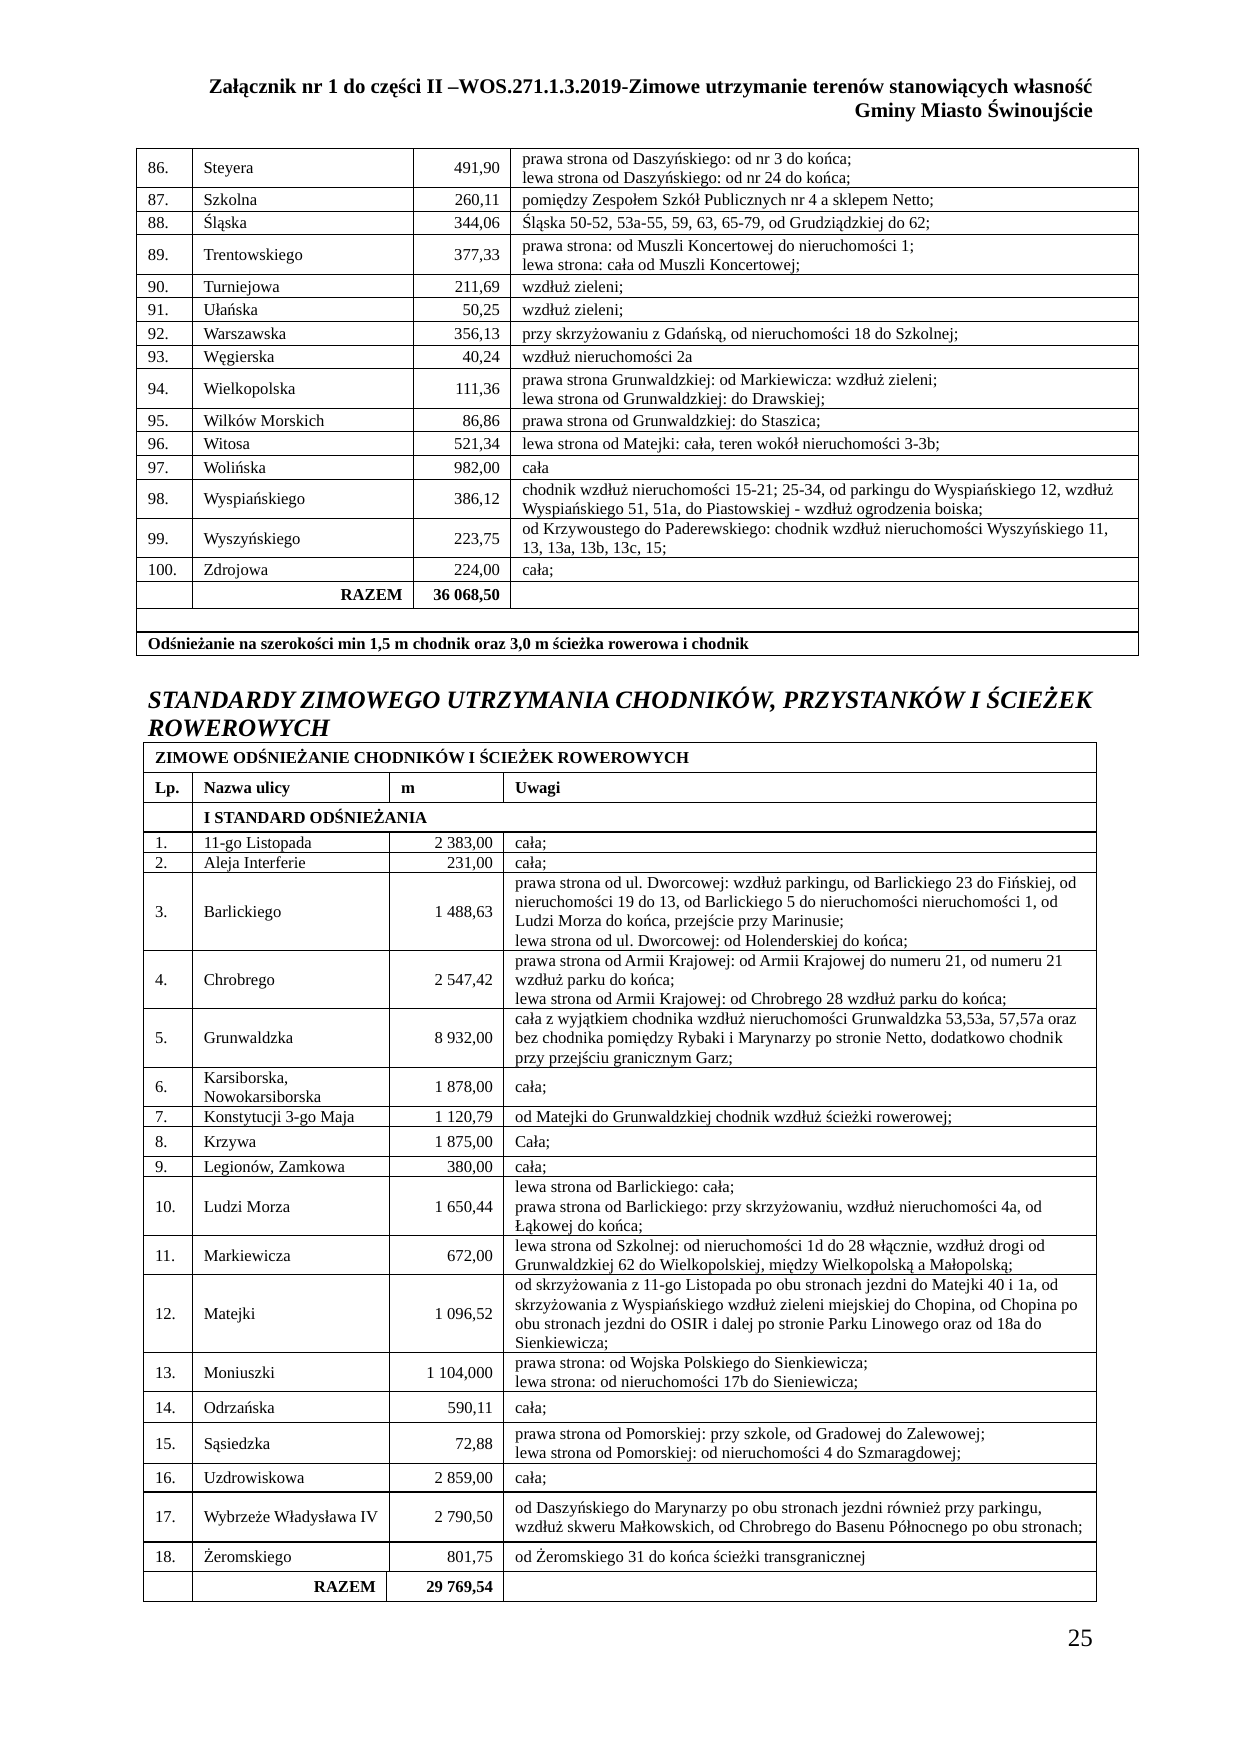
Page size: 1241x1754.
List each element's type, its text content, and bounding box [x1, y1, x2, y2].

table_cell 7. [144, 1107, 192, 1126]
table_cell 3. [144, 873, 192, 949]
table_cell 5. [144, 1009, 192, 1067]
table_cell Wielkopolska [193, 369, 413, 408]
table_cell Ułańska [193, 298, 413, 321]
table_cell lewa strona od Barlickiego: cała; prawa strona od Barlickiego: przy skrzyżowaniu, wzdłuż nieruchomości 4a, od Łąkowej do końca; [504, 1177, 1096, 1235]
table_cell 8 932,00 [390, 1009, 503, 1067]
table_cell 1 120,79 [390, 1107, 503, 1126]
table_cell 96. [137, 432, 192, 455]
table_cell 98. [137, 480, 192, 518]
table_cell Wolińska [193, 456, 413, 478]
table_cell prawa strona od Armii Krajowej: od Armii Krajowej do numeru 21, od numeru 21 wzdłuż parku do końca; lewa strona od Armii Krajowej: od Chrobrego 28 wzdłuż parku do końca; [504, 951, 1096, 1008]
table_cell Śląska 50-52, 53a-55, 59, 63, 65-79, od Grudziądzkiej do 62; [511, 212, 1138, 234]
table_cell chodnik wzdłuż nieruchomości 15-21; 25-34, od parkingu do Wyspiańskiego 12, wzdłuż Wyspiańskiego 51, 51a, do Piastowskiej - wzdłuż ogrodzenia boiska; [511, 480, 1138, 518]
table_cell 521,34 [414, 432, 510, 455]
table_cell 89. [137, 235, 192, 274]
table_cell od Żeromskiego 31 do końca ścieżki transgranicznej [504, 1543, 1096, 1571]
table_cell Markiewicza [193, 1236, 389, 1274]
table_cell przy skrzyżowaniu z Gdańską, od nieruchomości 18 do Szkolnej; [511, 322, 1138, 344]
table_cell Trentowskiego [193, 235, 413, 274]
table_cell cała z wyjątkiem chodnika wzdłuż nieruchomości Grunwaldzka 53,53a, 57,57a oraz bez chodnika pomiędzy Rybaki i Marynarzy po stronie Netto, dodatkowo chodnik przy przejściu granicznym Garz; [504, 1009, 1096, 1067]
table_cell 97. [137, 456, 192, 478]
table_cell 1 878,00 [390, 1068, 503, 1106]
text STANDARDY ZIMOWEGO UTRZYMANIA CHODNIKÓW, PRZYSTANKÓW I ŚCIEŻEK ROWEROWYCH [148, 685, 1093, 742]
table_header ZIMOWE ODŚNIEŻANIE CHODNIKÓW I ŚCIEŻEK ROWEROWYCH [144, 743, 1096, 772]
table_cell cała; [504, 1068, 1096, 1106]
table_cell wzdłuż zieleni; [511, 298, 1138, 321]
table_cell cała; [504, 1392, 1096, 1422]
table_cell 1 488,63 [390, 873, 503, 949]
table_cell Lp. [144, 773, 192, 802]
table_cell 2 859,00 [390, 1464, 503, 1491]
table_cell Konstytucji 3-go Maja [193, 1107, 389, 1126]
table_cell 11. [144, 1236, 192, 1274]
table_cell 6. [144, 1068, 192, 1106]
table_cell Odśnieżanie na szerokości min 1,5 m chodnik oraz 3,0 m ścieżka rowerowa i chodnik [137, 633, 1138, 655]
table_cell 18. [144, 1543, 192, 1571]
table_cell pomiędzy Zespołem Szkół Publicznych nr 4 a sklepem Netto; [511, 188, 1138, 211]
table_cell Uzdrowiskowa [193, 1464, 389, 1491]
table_cell [144, 1572, 192, 1601]
table_cell cała; [504, 833, 1096, 852]
table_cell 2 790,50 [390, 1493, 503, 1541]
table_cell cała; [504, 1464, 1096, 1491]
table_cell od Daszyńskiego do Marynarzy po obu stronach jezdni również przy parkingu, wzdłuż skweru Małkowskich, od Chrobrego do Basenu Północnego po obu stronach; [504, 1493, 1096, 1541]
table_cell cała; [504, 853, 1096, 872]
table_cell 223,75 [414, 519, 510, 557]
table_cell prawa strona Grunwaldzkiej: od Markiewicza: wzdłuż zieleni; lewa strona od Grunwaldzkiej: do Drawskiej; [511, 369, 1138, 408]
table_cell 90. [137, 275, 192, 297]
table_cell 386,12 [414, 480, 510, 518]
table_cell 111,36 [414, 369, 510, 408]
table_cell 1 875,00 [390, 1127, 503, 1156]
table_cell 72,88 [390, 1423, 503, 1463]
table_cell Legionów, Zamkowa [193, 1157, 389, 1176]
table_cell 4. [144, 951, 192, 1008]
table_cell 1. [144, 833, 192, 852]
table_cell Karsiborska, Nowokarsiborska [193, 1068, 389, 1106]
table_cell Barlickiego [193, 873, 389, 949]
table_cell 86,86 [414, 409, 510, 431]
table_cell 590,11 [390, 1392, 503, 1422]
table_cell lewa strona od Matejki: cała, teren wokół nieruchomości 3-3b; [511, 432, 1138, 455]
table_cell Szkolna [193, 188, 413, 211]
table_cell od skrzyżowania z 11-go Listopada po obu stronach jezdni do Matejki 40 i 1a, od skrzyżowania z Wyspiańskiego wzdłuż zieleni miejskiej do Chopina, od Chopina po obu stronach jezdni do OSIR i dalej po stronie Parku Linowego oraz od 18a do Sienkiewicza; [504, 1275, 1096, 1352]
table_cell Warszawska [193, 322, 413, 344]
table_cell Cała; [504, 1127, 1096, 1156]
table_cell 16. [144, 1464, 192, 1491]
table_cell Węgierska [193, 346, 413, 368]
table_cell 12. [144, 1275, 192, 1352]
table_cell wzdłuż zieleni; [511, 275, 1138, 297]
table_cell prawa strona od Pomorskiej: przy szkole, od Gradowej do Zalewowej; lewa strona od Pomorskiej: od nieruchomości 4 do Szmaragdowej; [504, 1423, 1096, 1463]
table_cell Grunwaldzka [193, 1009, 389, 1067]
table_cell od Krzywoustego do Paderewskiego: chodnik wzdłuż nieruchomości Wyszyńskiego 11, 13, 13a, 13b, 13c, 15; [511, 519, 1138, 557]
table_cell 99. [137, 519, 192, 557]
table_cell 356,13 [414, 322, 510, 344]
table_cell [137, 582, 192, 608]
table_cell RAZEM [193, 582, 413, 608]
table_cell Zdrojowa [193, 558, 413, 581]
table_cell 380,00 [390, 1157, 503, 1176]
table_cell 91. [137, 298, 192, 321]
table_cell Wybrzeże Władysława IV [193, 1493, 389, 1541]
table_cell cała; [504, 1157, 1096, 1176]
table_cell [504, 1572, 1096, 1601]
table_cell 50,25 [414, 298, 510, 321]
table_cell 87. [137, 188, 192, 211]
table_cell 672,00 [390, 1236, 503, 1274]
table_cell 93. [137, 346, 192, 368]
table_cell Wilków Morskich [193, 409, 413, 431]
table_cell 11-go Listopada [193, 833, 389, 852]
table_cell Ludzi Morza [193, 1177, 389, 1235]
table_cell 377,33 [414, 235, 510, 274]
table_cell 344,06 [414, 212, 510, 234]
table_cell 491,90 [414, 149, 510, 187]
table_cell cała [511, 456, 1138, 478]
table_cell 88. [137, 212, 192, 234]
table_cell Uwagi [504, 773, 1096, 802]
table_cell 2 547,42 [390, 951, 503, 1008]
table_cell 211,69 [414, 275, 510, 297]
table_cell [137, 609, 1138, 631]
table_cell I STANDARD ODŚNIEŻANIA [193, 803, 1096, 831]
table_cell 29 769,54 [387, 1572, 503, 1601]
table_cell 94. [137, 369, 192, 408]
table_cell 231,00 [390, 853, 503, 872]
table_cell 9. [144, 1157, 192, 1176]
table_cell 17. [144, 1493, 192, 1541]
table_cell prawa strona od ul. Dworcowej: wzdłuż parkingu, od Barlickiego 23 do Fińskiej, od nieruchomości 19 do 13, od Barlickiego 5 do nieruchomości nieruchomości 1, od Ludzi Morza do końca, przejście przy Marinusie; lewa strona od ul. Dworcowej: od Holenderskiej do końca; [504, 873, 1096, 949]
table_cell 224,00 [414, 558, 510, 581]
table_cell prawa strona od Grunwaldzkiej: do Staszica; [511, 409, 1138, 431]
table_cell od Matejki do Grunwaldzkiej chodnik wzdłuż ścieżki rowerowej; [504, 1107, 1096, 1126]
table_cell Krzywa [193, 1127, 389, 1156]
table_cell prawa strona: od Wojska Polskiego do Sienkiewicza; lewa strona: od nieruchomości 17b do Sieniewicza; [504, 1353, 1096, 1391]
table_cell 92. [137, 322, 192, 344]
table_cell 100. [137, 558, 192, 581]
table_cell Wyspiańskiego [193, 480, 413, 518]
table_cell Aleja Interferie [193, 853, 389, 872]
table_cell 40,24 [414, 346, 510, 368]
table_cell RAZEM [193, 1572, 386, 1601]
table_cell Chrobrego [193, 951, 389, 1008]
table_cell wzdłuż nieruchomości 2a [511, 346, 1138, 368]
table_cell Turniejowa [193, 275, 413, 297]
table_cell prawa strona od Daszyńskiego: od nr 3 do końca; lewa strona od Daszyńskiego: od nr 24 do końca; [511, 149, 1138, 187]
table_cell Matejki [193, 1275, 389, 1352]
table_cell [144, 803, 192, 831]
table_cell cała; [511, 558, 1138, 581]
table_cell 1 096,52 [390, 1275, 503, 1352]
table_cell 13. [144, 1353, 192, 1391]
table_cell Śląska [193, 212, 413, 234]
table_cell prawa strona: od Muszli Koncertowej do nieruchomości 1; lewa strona: cała od Muszli Koncertowej; [511, 235, 1138, 274]
table_cell 95. [137, 409, 192, 431]
table_cell Sąsiedzka [193, 1423, 389, 1463]
table_cell 982,00 [414, 456, 510, 478]
table_cell 2. [144, 853, 192, 872]
table_cell 10. [144, 1177, 192, 1235]
table_cell 801,75 [390, 1543, 503, 1571]
table_cell 15. [144, 1423, 192, 1463]
table_cell 36 068,50 [414, 582, 510, 608]
table_cell 86. [137, 149, 192, 187]
table_cell Nazwa ulicy [193, 773, 389, 802]
table_cell 14. [144, 1392, 192, 1422]
table_cell 1 104,000 [390, 1353, 503, 1391]
table_cell Witosa [193, 432, 413, 455]
table_cell 1 650,44 [390, 1177, 503, 1235]
table_cell Żeromskiego [193, 1543, 389, 1571]
table_cell lewa strona od Szkolnej: od nieruchomości 1d do 28 włącznie, wzdłuż drogi od Grunwaldzkiej 62 do Wielkopolskiej, między Wielkopolską a Małopolską; [504, 1236, 1096, 1274]
table_cell Moniuszki [193, 1353, 389, 1391]
table_cell 8. [144, 1127, 192, 1156]
table_cell Wyszyńskiego [193, 519, 413, 557]
table_cell Odrzańska [193, 1392, 389, 1422]
table_cell m [390, 773, 503, 802]
table_cell 260,11 [414, 188, 510, 211]
table_cell [511, 582, 1138, 608]
table_cell Steyera [193, 149, 413, 187]
table_cell 2 383,00 [390, 833, 503, 852]
